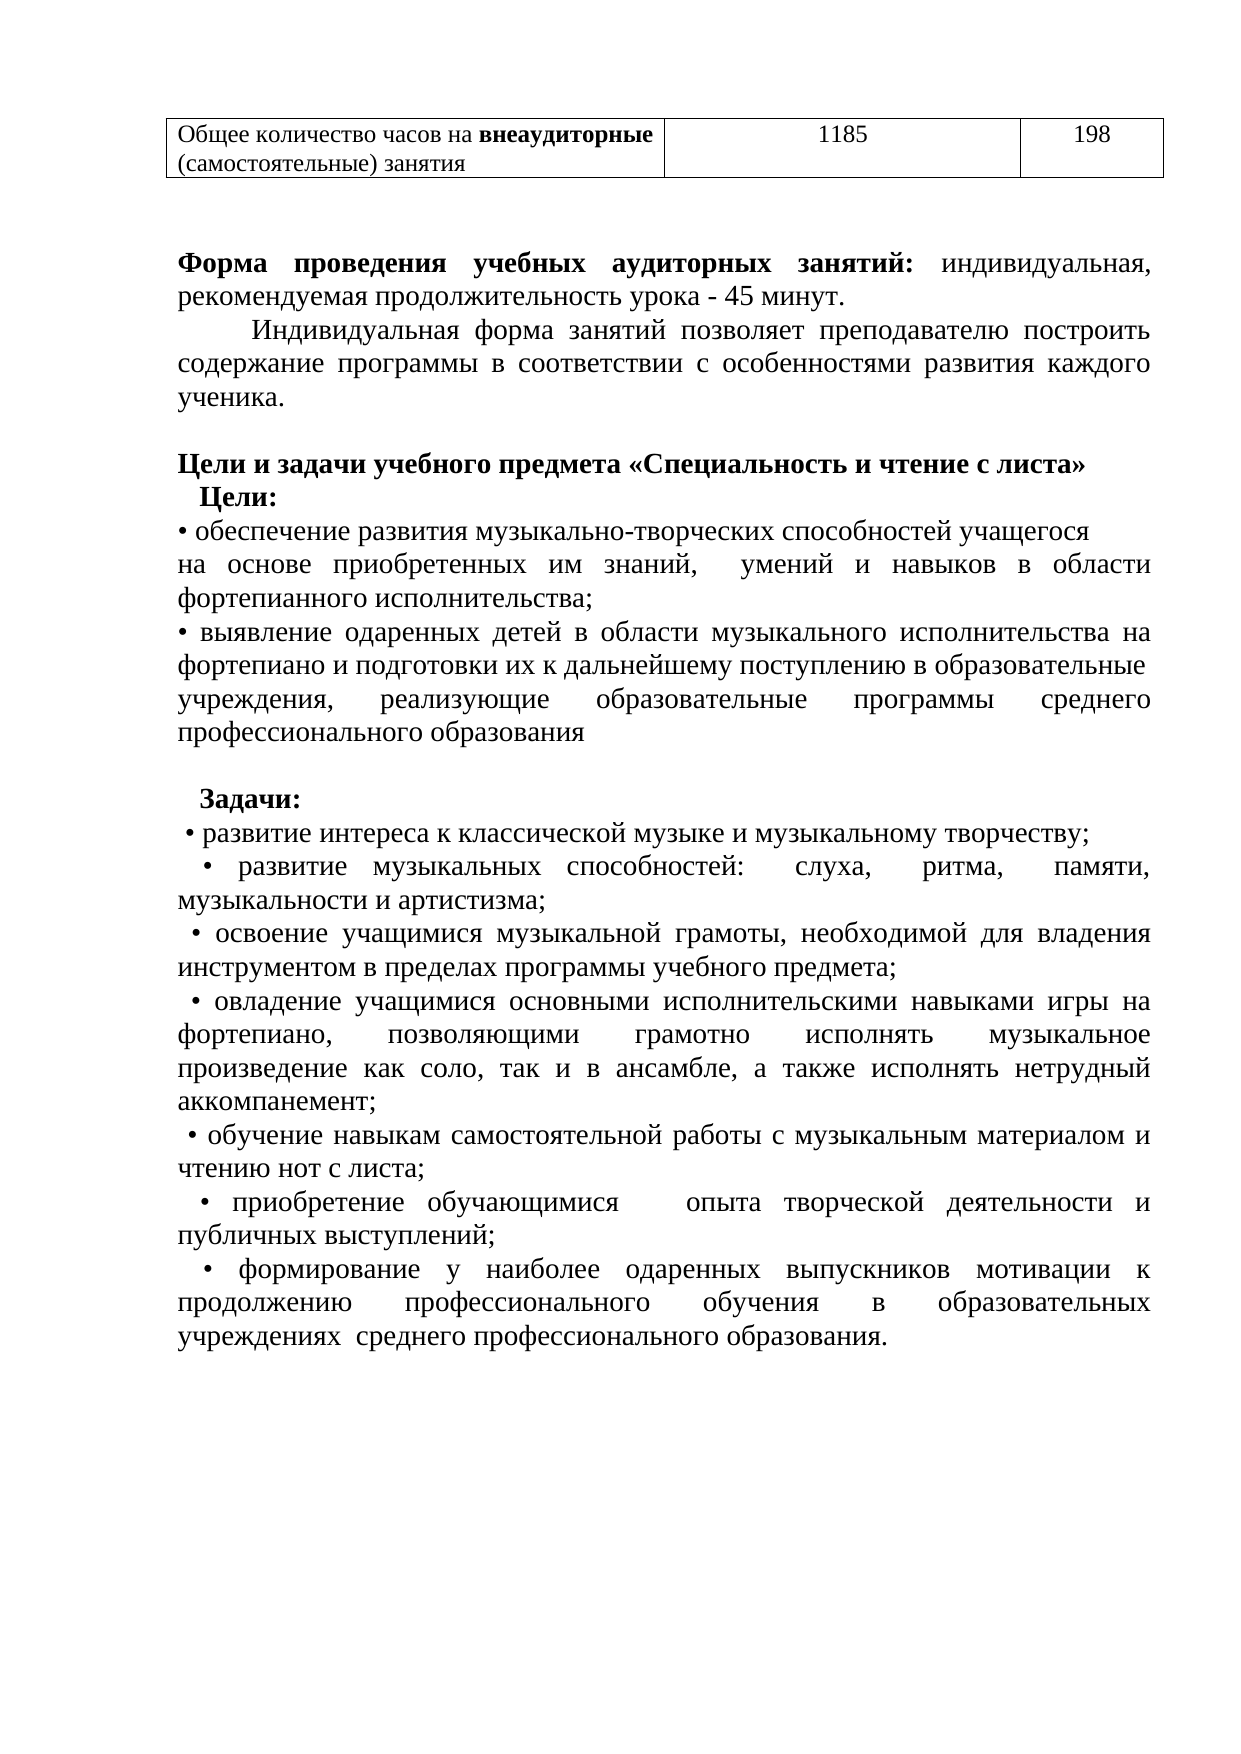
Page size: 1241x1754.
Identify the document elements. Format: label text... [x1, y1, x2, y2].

text учреждения, реализующие образовательные программы среднего профессионального образования [177, 681, 1152, 748]
text • обеспечение развития музыкально-творческих способностей учащегося [177, 513, 1152, 547]
text Задачи: [177, 781, 1152, 815]
text • формирование у наиболее одаренных выпускников мотивации к продолжению профессионального обучения в образовательных учреждениях среднего профессионального образования. [177, 1251, 1152, 1352]
text Цели и задачи учебного предмета «Специальность и чтение с листа» [177, 446, 1152, 479]
text Цели: [177, 479, 1152, 513]
text на основе приобретенных им знаний, умений и навыков в области фортепианного исполнительства; [177, 547, 1152, 614]
text • освоение учащимися музыкальной грамоты, необходимой для владения инструментом в пределах программы учебного предмета; [177, 916, 1152, 983]
text • выявление одаренных детей в области музыкального исполнительства на фортепиано и подготовки их к дальнейшему поступлению в образовательные [177, 614, 1152, 681]
text • приобретение обучающимися опыта творческой деятельности и публичных выступлений; [177, 1184, 1152, 1251]
text Индивидуальная форма занятий позволяет преподавателю построить содержание программы в соответствии с особенностями развития каждого ученика. [177, 312, 1152, 412]
text • обучение навыкам самостоятельной работы с музыкальным материалом и чтению нот с листа; [177, 1117, 1152, 1184]
text • овладение учащимися основными исполнительскими навыками игры на фортепиано, позволяющими грамотно исполнять музыкальное произведение как соло, так и в ансамбле, а также исполнять нетрудный аккомпанемент; [177, 983, 1152, 1117]
table_cell 1185 [665, 119, 1020, 177]
table_cell Общее количество часов на внеаудиторные (самостоятельные) занятия [167, 119, 664, 177]
text Форма проведения учебных аудиторных занятий: индивидуальная, рекомендуемая продолжительность урока - 45 минут. [177, 245, 1152, 312]
text • развитие музыкальных способностей: слуха, ритма, памяти, музыкальности и артистизма; [177, 848, 1152, 916]
text • развитие интереса к классической музыке и музыкальному творчеству; [177, 815, 1152, 848]
table_cell 198 [1021, 119, 1163, 177]
